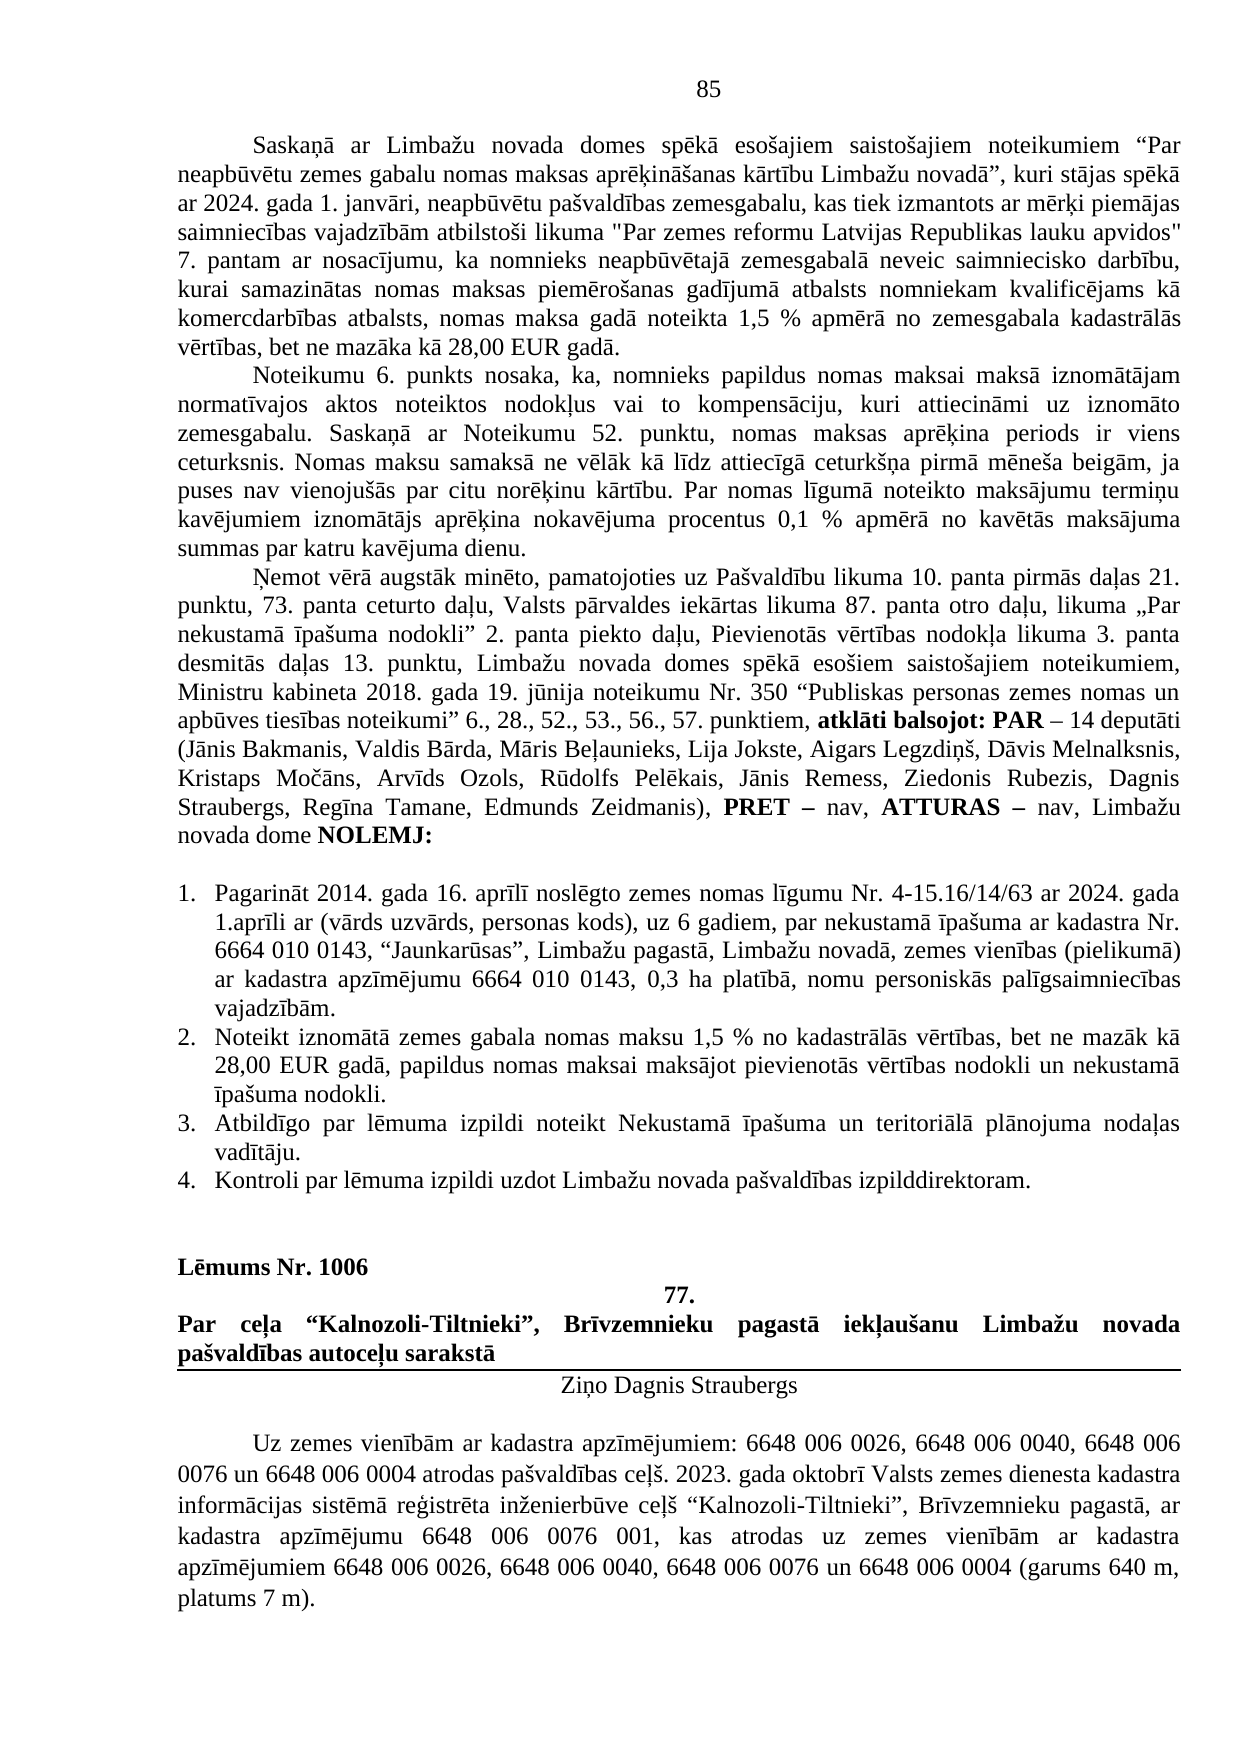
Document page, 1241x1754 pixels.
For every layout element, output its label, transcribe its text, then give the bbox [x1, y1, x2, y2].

list Atbildīgo par lēmuma izpildi noteikt Nekustamā īpašuma un teritoriālā plānojuma nodaļas vadītāju. [177, 1108, 1181, 1166]
text Noteikumu 6. punkts nosaka, ka, nomnieks papildus nomas maksai maksā iznomātājam normatīvajos aktos noteiktos nodokļus vai to kompensāciju, kuri attiecināmi uz iznomāto zemesgabalu. Saskaņā ar Noteikumu 52. punktu, nomas maksas aprēķina periods ir viens ceturksnis. Nomas maksu samaksā ne vēlāk kā līdz attiecīgā ceturkšņa pirmā mēneša beigām, ja puses nav vienojušās par citu norēķinu kārtību. Par nomas līgumā noteikto maksājumu termiņu kavējumiem iznomātājs aprēķina nokavējuma procentus 0,1 % apmērā no kavētās maksājuma summas par katru kavējuma dienu. [177, 361, 1181, 562]
text Uz zemes vienībām ar kadastra apzīmējumiem: 6648 006 0026, 6648 006 0040, 6648 006 0076 un 6648 006 0004 atrodas pašvaldības ceļš. 2023. gada oktobrī Valsts zemes dienesta kadastra informācijas sistēmā reģistrēta inženierbūve ceļš “Kalnozoli-Tiltnieki”, Brīvzemnieku pagastā, ar kadastra apzīmējumu 6648 006 0076 001, kas atrodas uz zemes vienībām ar kadastra apzīmējumiem 6648 006 0026, 6648 006 0040, 6648 006 0076 un 6648 006 0004 (garums 640 m, platums 7 m). [177, 1428, 1181, 1612]
text Par ceļa “Kalnozoli-Tiltnieki”, Brīvzemnieku pagastā iekļaušanu Limbažu novada pašvaldības autoceļu sarakstā [177, 1309, 1181, 1369]
text Saskaņā ar Limbažu novada domes spēkā esošajiem saistošajiem noteikumiem “Par neapbūvētu zemes gabalu nomas maksas aprēķināšanas kārtību Limbažu novadā”, kuri stājas spēkā ar 2024. gada 1. janvāri, neapbūvētu pašvaldības zemesgabalu, kas tiek izmantots ar mērķi piemājas saimniecības vajadzībām atbilstoši likuma "Par zemes reformu Latvijas Republikas lauku apvidos" 7. pantam ar nosacījumu, ka nomnieks neapbūvētajā zemesgabalā neveic saimniecisko darbību, kurai samazinātas nomas maksas piemērošanas gadījumā atbalsts nomniekam kvalificējams kā komercdarbības atbalsts, nomas maksa gadā noteikta 1,5 % apmērā no zemesgabala kadastrālās vērtības, bet ne mazāka kā 28,00 EUR gadā. [177, 131, 1181, 361]
text Ziņo Dagnis Straubergs [177, 1371, 1181, 1399]
list Noteikt iznomātā zemes gabala nomas maksu 1,5 % no kadastrālās vērtības, bet ne mazāk kā 28,00 EUR gadā, papildus nomas maksai maksājot pievienotās vērtības nodokli un nekustamā īpašuma nodokli. [177, 1022, 1181, 1108]
text Ņemot vērā augstāk minēto, pamatojoties uz Pašvaldību likuma 10. panta pirmās daļas 21. punktu, 73. panta ceturto daļu, Valsts pārvaldes iekārtas likuma 87. panta otro daļu, likuma „Par nekustamā īpašuma nodokli” 2. panta piekto daļu, Pievienotās vērtības nodokļa likuma 3. panta desmitās daļas 13. punktu, Limbažu novada domes spēkā esošiem saistošajiem noteikumiem, Ministru kabineta 2018. gada 19. jūnija noteikumu Nr. 350 “Publiskas personas zemes nomas un apbūves tiesības noteikumi” 6., 28., 52., 53., 56., 57. punktiem, atklāti balsojot: PAR – 14 deputāti (Jānis Bakmanis, Valdis Bārda, Māris Beļaunieks, Lija Jokste, Aigars Legzdiņš, Dāvis Melnalksnis, Kristaps Močāns, Arvīds Ozols, Rūdolfs Pelēkais, Jānis Remess, Ziedonis Rubezis, Dagnis Straubergs, Regīna Tamane, Edmunds Zeidmanis), PRET – nav, ATTURAS – nav, Limbažu novada dome NOLEMJ: [177, 562, 1181, 849]
list Kontroli par lēmuma izpildi uzdot Limbažu novada pašvaldības izpilddirektoram. [177, 1166, 1181, 1194]
text Lēmums Nr. 1006 [177, 1252, 1181, 1281]
list Pagarināt 2014. gada 16. aprīlī noslēgto zemes nomas līgumu Nr. 4-15.16/14/63 ar 2024. gada 1.aprīli ar (vārds uzvārds, personas kods), uz 6 gadiem, par nekustamā īpašuma ar kadastra Nr. 6664 010 0143, “Jaunkarūsas”, Limbažu pagastā, Limbažu novadā, zemes vienības (pielikumā) ar kadastra apzīmējumu 6664 010 0143, 0,3 ha platībā, nomu personiskās palīgsaimniecības vajadzībām. [177, 878, 1181, 1022]
text 77. [177, 1281, 1181, 1309]
